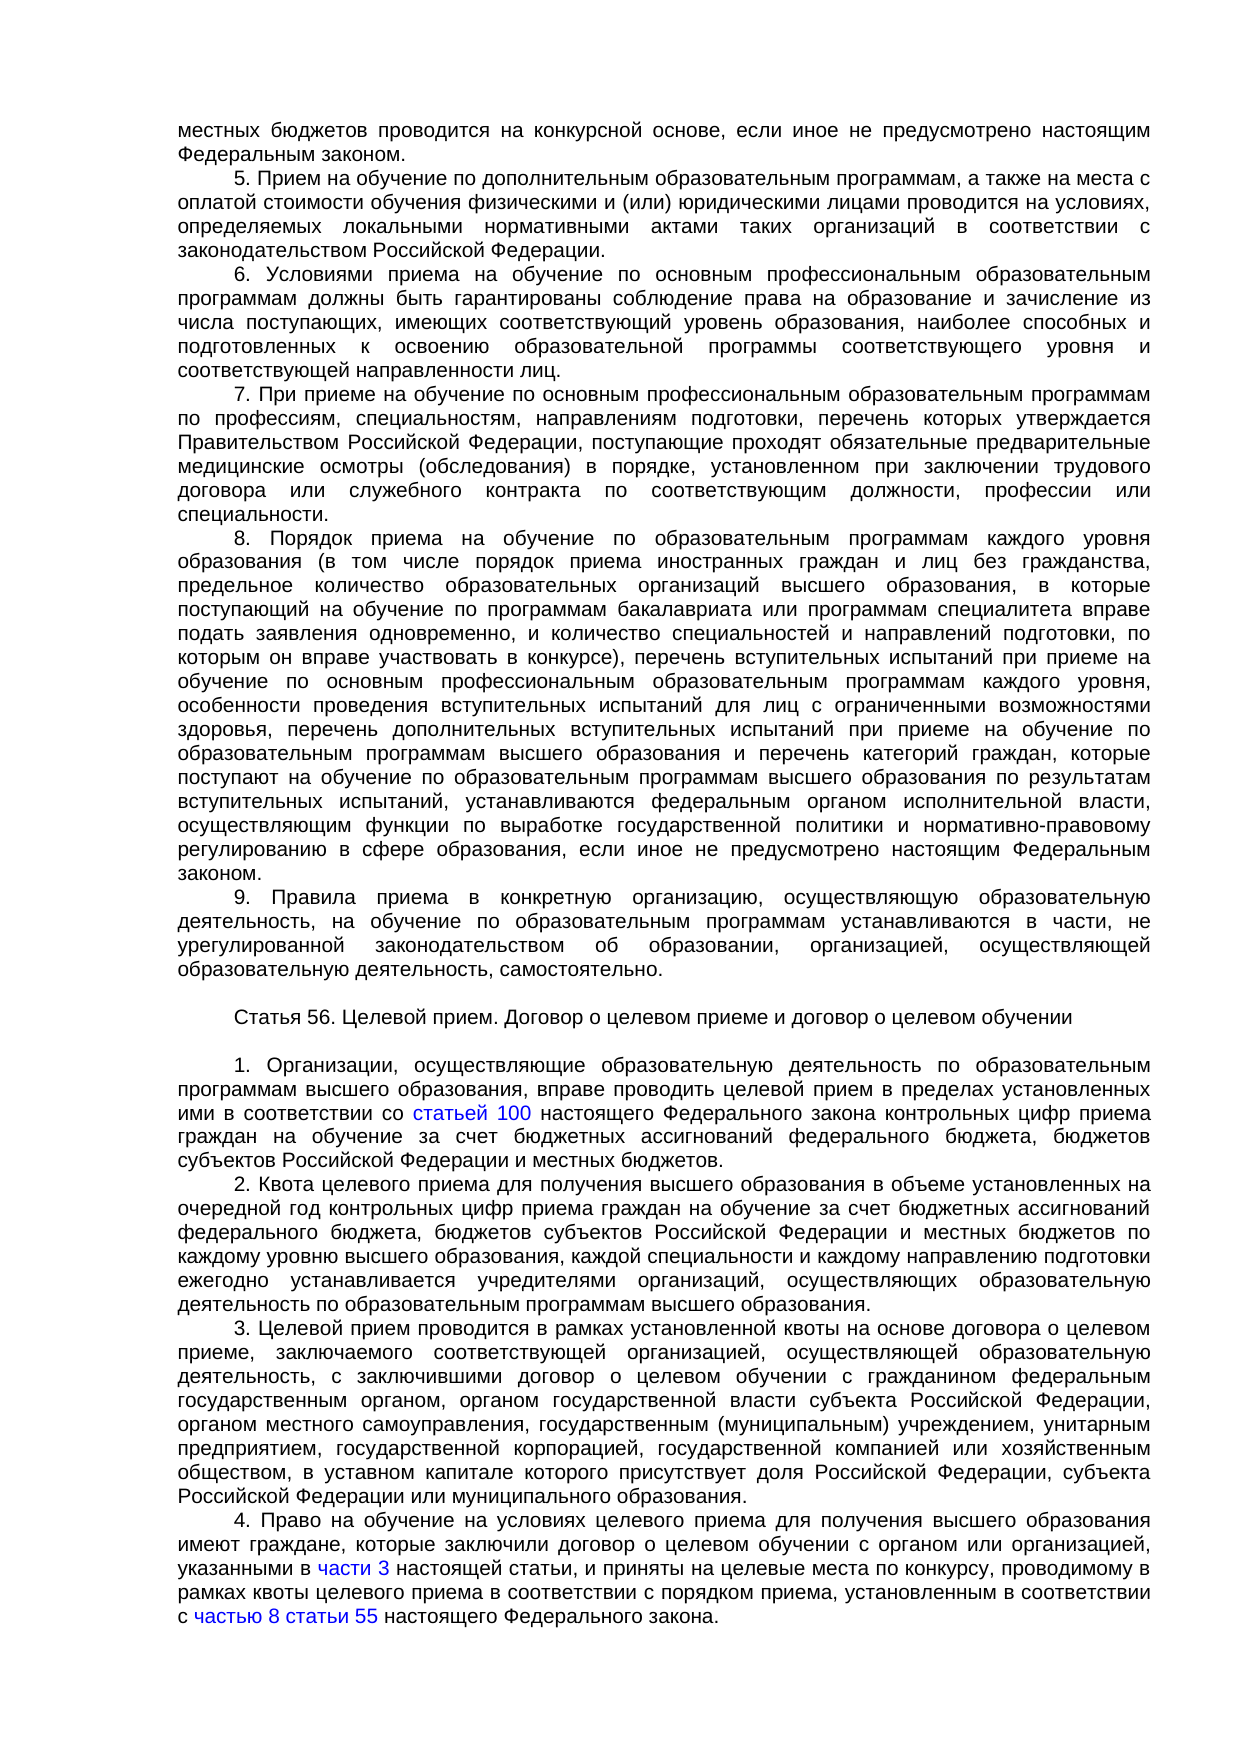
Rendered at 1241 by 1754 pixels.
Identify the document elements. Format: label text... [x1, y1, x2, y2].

text 7. При приеме на обучение по основным профессиональным образовательным программам по профессиям, специальностям, направлениям подготовки, перечень которых утверждается Правительством Российской Федерации, поступающие проходят обязательные предварительные медицинские осмотры (обследования) в порядке, установленном при заключении трудового договора или служебного контракта по соответствующим должности, профессии или специальности. [177, 382, 1152, 525]
text 6. Условиями приема на обучение по основным профессиональным образовательным программам должны быть гарантированы соблюдение права на образование и зачисление из числа поступающих, имеющих соответствующий уровень образования, наиболее способных и подготовленных к освоению образовательной программы соответствующего уровня и соответствующей направленности лиц. [177, 262, 1152, 382]
text 9. Правила приема в конкретную организацию, осуществляющую образовательную деятельность, на обучение по образовательным программам устанавливаются в части, не урегулированной законодательством об образовании, организацией, осуществляющей образовательную деятельность, самостоятельно. [177, 885, 1152, 981]
text 5. Прием на обучение по дополнительным образовательным программам, а также на места с оплатой стоимости обучения физическими и (или) юридическими лицами проводится на условиях, определяемых локальными нормативными актами таких организаций в соответствии с законодательством Российской Федерации. [177, 166, 1152, 262]
text 1. Организации, осуществляющие образовательную деятельность по образовательным программам высшего образования, вправе проводить целевой прием в пределах установленных ими в соответствии со статьей 100 настоящего Федерального закона контрольных цифр приема граждан на обучение за счет бюджетных ассигнований федерального бюджета, бюджетов субъектов Российской Федерации и местных бюджетов. [177, 1052, 1152, 1172]
text 8. Порядок приема на обучение по образовательным программам каждого уровня образования (в том числе порядок приема иностранных граждан и лиц без гражданства, предельное количество образовательных организаций высшего образования, в которые поступающий на обучение по программам бакалавриата или программам специалитета вправе подать заявления одновременно, и количество специальностей и направлений подготовки, по которым он вправе участвовать в конкурсе), перечень вступительных испытаний при приеме на обучение по основным профессиональным образовательным программам каждого уровня, особенности проведения вступительных испытаний для лиц с ограниченными возможностями здоровья, перечень дополнительных вступительных испытаний при приеме на обучение по образовательным программам высшего образования и перечень категорий граждан, которые поступают на обучение по образовательным программам высшего образования по результатам вступительных испытаний, устанавливаются федеральным органом исполнительной власти, осуществляющим функции по выработке государственной политики и нормативно-правовому регулированию в сфере образования, если иное не предусмотрено настоящим Федеральным законом. [177, 525, 1152, 885]
text 2. Квота целевого приема для получения высшего образования в объеме установленных на очередной год контрольных цифр приема граждан на обучение за счет бюджетных ассигнований федерального бюджета, бюджетов субъектов Российской Федерации и местных бюджетов по каждому уровню высшего образования, каждой специальности и каждому направлению подготовки ежегодно устанавливается учредителями организаций, осуществляющих образовательную деятельность по образовательным программам высшего образования. [177, 1172, 1152, 1316]
text 3. Целевой прием проводится в рамках установленной квоты на основе договора о целевом приеме, заключаемого соответствующей организацией, осуществляющей образовательную деятельность, с заключившими договор о целевом обучении с гражданином федеральным государственным органом, органом государственной власти субъекта Российской Федерации, органом местного самоуправления, государственным (муниципальным) учреждением, унитарным предприятием, государственной корпорацией, государственной компанией или хозяйственным обществом, в уставном капитале которого присутствует доля Российской Федерации, субъекта Российской Федерации или муниципального образования. [177, 1316, 1152, 1508]
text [177, 118, 1152, 166]
text Статья 56. Целевой прием. Договор о целевом приеме и договор о целевом обучении [177, 1004, 1152, 1028]
text 4. Право на обучение на условиях целевого приема для получения высшего образования имеют граждане, которые заключили договор о целевом обучении с органом или организацией, указанными в части 3 настоящей статьи, и приняты на целевые места по конкурсу, проводимому в рамках квоты целевого приема в соответствии с порядком приема, установленным в соответствии с частью 8 статьи 55 настоящего Федерального закона. [177, 1508, 1152, 1627]
